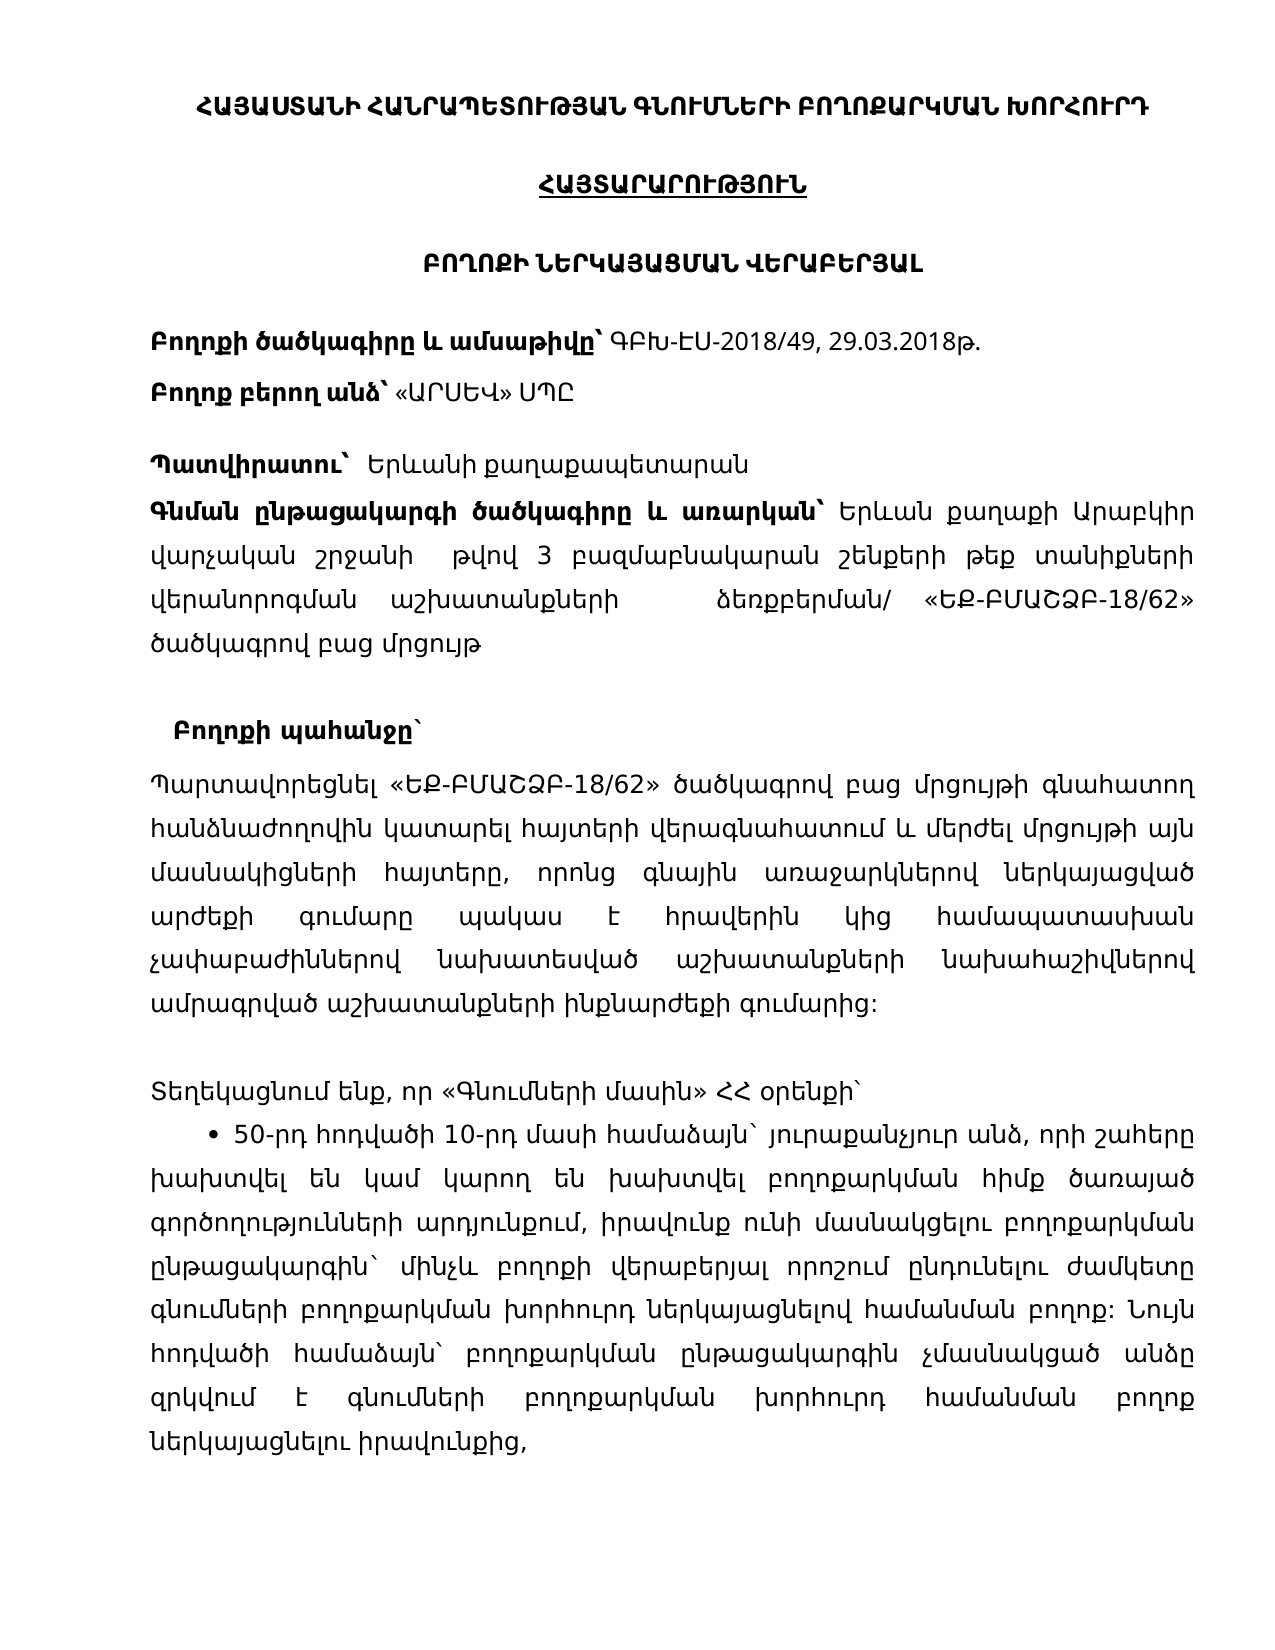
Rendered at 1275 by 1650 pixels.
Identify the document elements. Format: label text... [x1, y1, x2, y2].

text Բողոքի ծածկագիրը և ամսաթիվը՝ ԳԲԽ-ԷՍ-2018/49, 29.03.2018թ. [150, 324, 1196, 358]
text Տեղեկացնում ենք, որ «Գնումների մասին» ՀՀ օրենքի՝ [150, 1077, 1196, 1106]
text ԲՈՂՈՔԻ ՆԵՐԿԱՅԱՑՄԱՆ ՎԵՐԱԲԵՐՅԱԼ [150, 245, 1196, 279]
text ՀԱՅԱՍՏԱՆԻ ՀԱՆՐԱՊԵՏՈՒԹՅԱՆ ԳՆՈՒՄՆԵՐԻ ԲՈՂՈՔԱՐԿՄԱՆ ԽՈՐՀՈՒՐԴ [150, 89, 1196, 123]
text ՀԱՅՏԱՐԱՐՈՒԹՅՈՒՆ [150, 167, 1196, 201]
list 50-րդ հոդվածի 10-րդ մասի համաձայն` յուրաքանչյուր անձ, որի շահերը խախտվել են կամ կարող են խախտվել բողոքարկման հիմք ծառայած գործողությունների արդյունքում, իրավունք ունի մասնակցելու բողոքարկման ընթացակարգին` մինչև բողոքի վերաբերյալ որոշում ընդունելու ժամկետը գնումների բողոքարկման խորհուրդ ներկայացնելով համանման բողոք: Նույն հոդվածի համաձայն՝ բողոքարկման ընթացակարգին չմասնակցած անձը զրկվում է գնումների բողոքարկման խորհուրդ համանման բողոք ներկայացնելու իրավունքից, [150, 1121, 1196, 1456]
text Պատվիրատու՝ Երևանի քաղաքապետարան [150, 447, 1196, 481]
text Բողոքի պահանջը` [165, 716, 1196, 746]
text Գնման ընթացակարգի ծածկագիրը և առարկան՝ Երևան քաղաքի Արաբկիր վարչական շրջանի թվով 3 բազմաբնակարան շենքերի թեք տանիքների վերանորոգման աշխատանքների ձեռքբերման/ «ԵՔ-ԲՄԱՇՁԲ-18/62» ծածկագրով բաց մրցույթ [150, 498, 1196, 658]
text Պարտավորեցնել «ԵՔ-ԲՄԱՇՁԲ-18/62» ծածկագրով բաց մրցույթի գնահատող հանձնաժողովին կատարել հայտերի վերագնահատում և մերժել մրցույթի այն մասնակիցների հայտերը, որոնց գնային առաջարկներով ներկայացված արժեքի գումարը պակաս է հրավերին կից համապատասխան չափաբաժիններով նախատեսված աշխատանքների նախահաշիվներով ամրագրված աշխատանքների ինքնարժեքի գումարից: [150, 771, 1196, 1019]
text Բողոք բերող անձ՝ «ԱՐՍԵՎ» ՍՊԸ [150, 375, 1196, 409]
